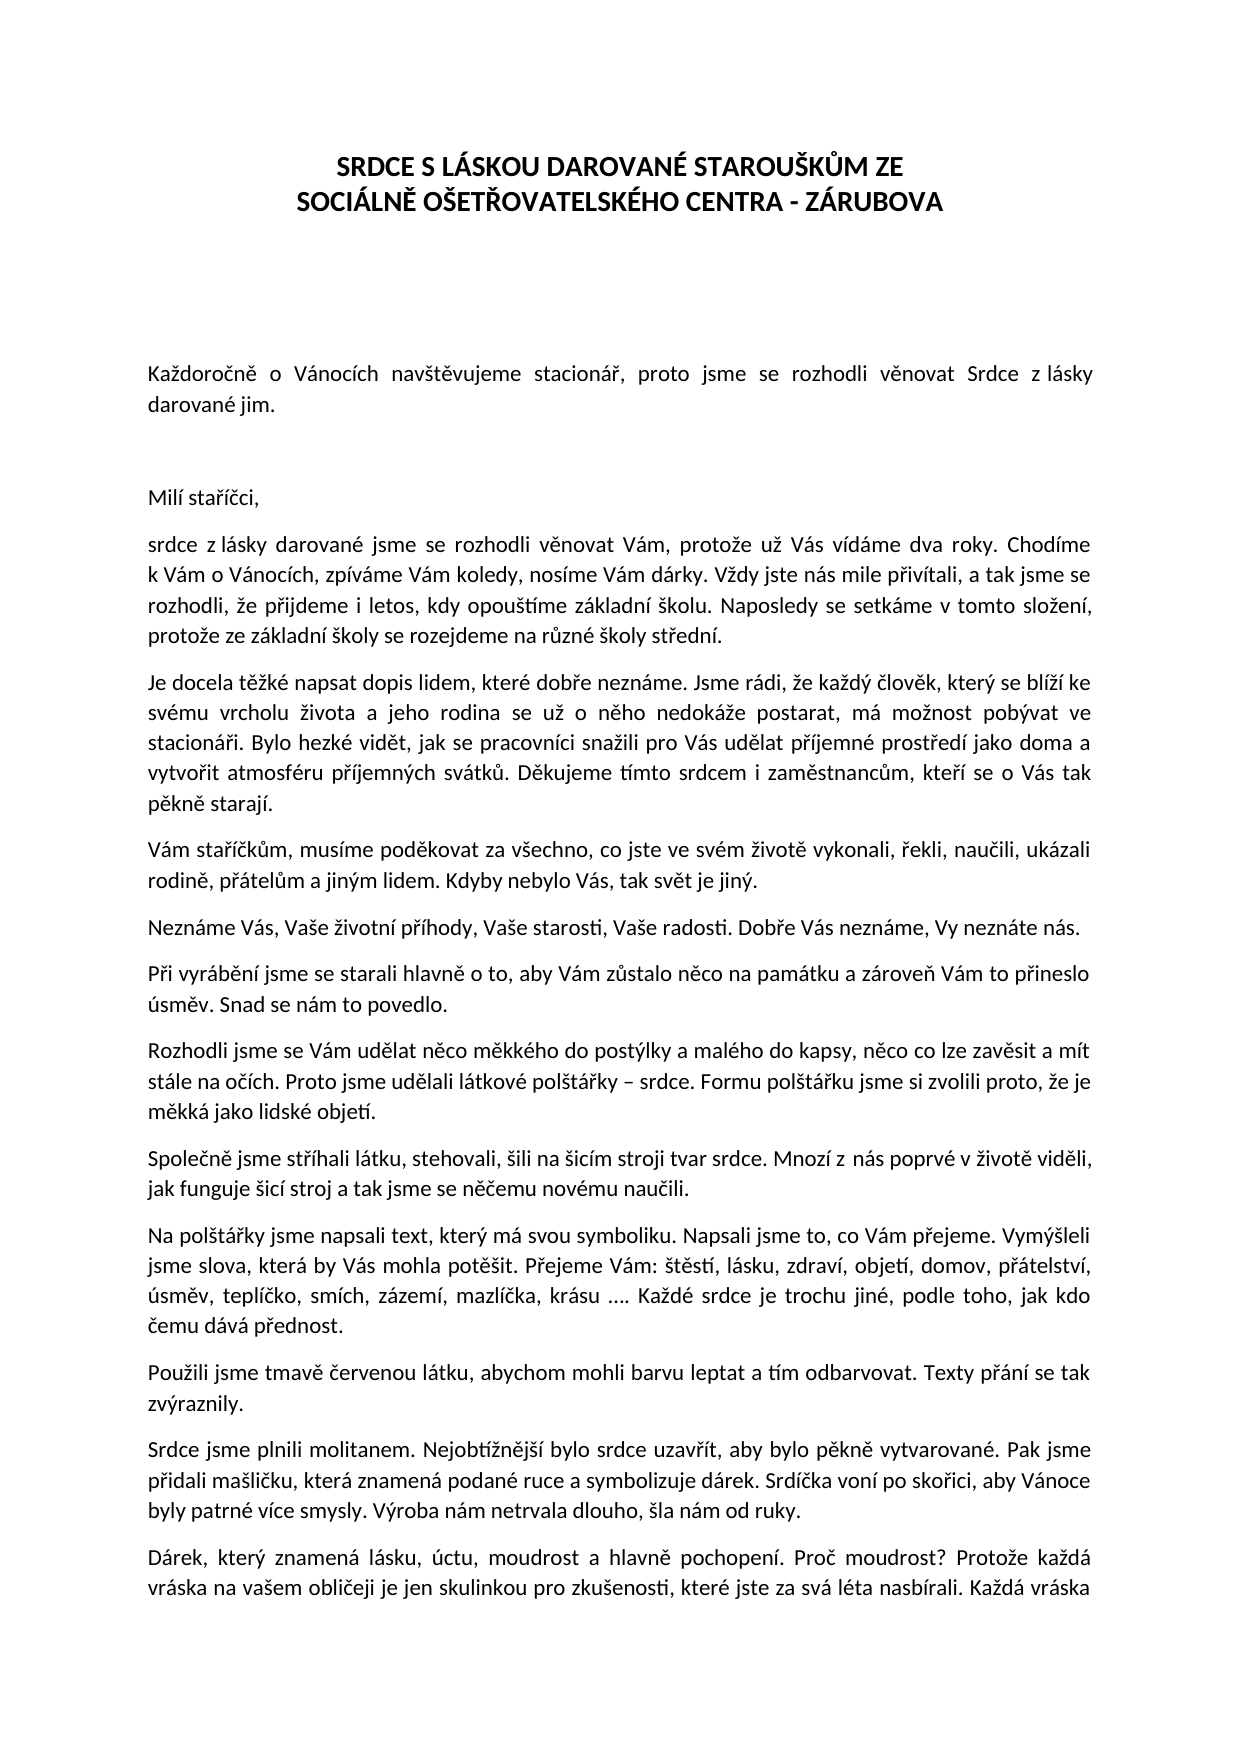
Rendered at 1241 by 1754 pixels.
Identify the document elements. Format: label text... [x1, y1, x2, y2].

text Milí staříčci, [148, 483, 1093, 511]
text srdce z lásky darované jsme se rozhodli věnovat Vám, protože už Vás vídáme dva roky. Chodíme k Vám o Vánocích, zpíváme Vám koledy, nosíme Vám dárky. Vždy jste nás mile přivítali, a tak jsme se rozhodli, že přijdeme i letos, kdy opouštíme základní školu. Naposledy se setkáme v tomto složení, protože ze základní školy se rozejdeme na různé školy střední. [148, 530, 1093, 649]
text Srdce jsme plnili molitanem. Nejobtížnější bylo srdce uzavřít, aby bylo pěkně vytvarované. Pak jsme přidali mašličku, která znamená podané ruce a symbolizuje dárek. Srdíčka voní po skořici, aby Vánoce byly patrné více smysly. Výroba nám netrvala dlouho, šla nám od ruky. [148, 1436, 1093, 1524]
text Každoročně o Vánocích navštěvujeme stacionář, proto jsme se rozhodli věnovat Srdce z lásky darované jim. [148, 359, 1093, 418]
text Společně jsme stříhali látku, stehovali, šili na šicím stroji tvar srdce. Mnozí z nás poprvé v životě viděli, jak funguje šicí stroj a tak jsme se něčemu novému naučili. [148, 1144, 1093, 1202]
text Rozhodli jsme se Vám udělat něco měkkého do postýlky a malého do kapsy, něco co lze zavěsit a mít stále na očích. Proto jsme udělali látkové polštářky – srdce. Formu polštářku jsme si zvolili proto, že je měkká jako lidské objetí. [148, 1037, 1093, 1125]
text SRDCE S LÁSKOU DAROVANÉ STAROUŠKŮM ZE [148, 148, 1093, 183]
text Je docela těžké napsat dopis lidem, které dobře neznáme. Jsme rádi, že každý člověk, který se blíží ke svému vrcholu života a jeho rodina se už o něho nedokáže postarat, má možnost pobývat ve stacionáři. Bylo hezké vidět, jak se pracovníci snažili pro Vás udělat příjemné prostředí jako doma a vytvořit atmosféru příjemných svátků. Děkujeme tímto srdcem i zaměstnancům, kteří se o Vás tak pěkně starají. [148, 668, 1093, 817]
text Použili jsme tmavě červenou látku, abychom mohli barvu leptat a tím odbarvovat. Texty přání se tak zvýraznily. [148, 1358, 1093, 1417]
text Na polštářky jsme napsali text, který má svou symboliku. Napsali jsme to, co Vám přejeme. Vymýšleli jsme slova, která by Vás mohla potěšit. Přejeme Vám: štěstí, lásku, zdraví, objetí, domov, přátelství, úsměv, teplíčko, smích, zázemí, mazlíčka, krásu …. Každé srdce je trochu jiné, podle toho, jak kdo čemu dává přednost. [148, 1221, 1093, 1339]
text SOCIÁLNĚ OŠETŘOVATELSKÉHO CENTRA - ZÁRUBOVA [148, 183, 1093, 219]
text Vám staříčkům, musíme poděkovat za všechno, co jste ve svém životě vykonali, řekli, naučili, ukázali rodině, přátelům a jiným lidem. Kdyby nebylo Vás, tak svět je jiný. [148, 836, 1093, 894]
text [148, 1543, 1093, 1601]
text Při vyrábění jsme se starali hlavně o to, aby Vám zůstalo něco na památku a zároveň Vám to přineslo úsměv. Snad se nám to povedlo. [148, 959, 1093, 1018]
text Neznáme Vás, Vaše životní příhody, Vaše starosti, Vaše radosti. Dobře Vás neznáme, Vy neznáte nás. [148, 913, 1093, 941]
